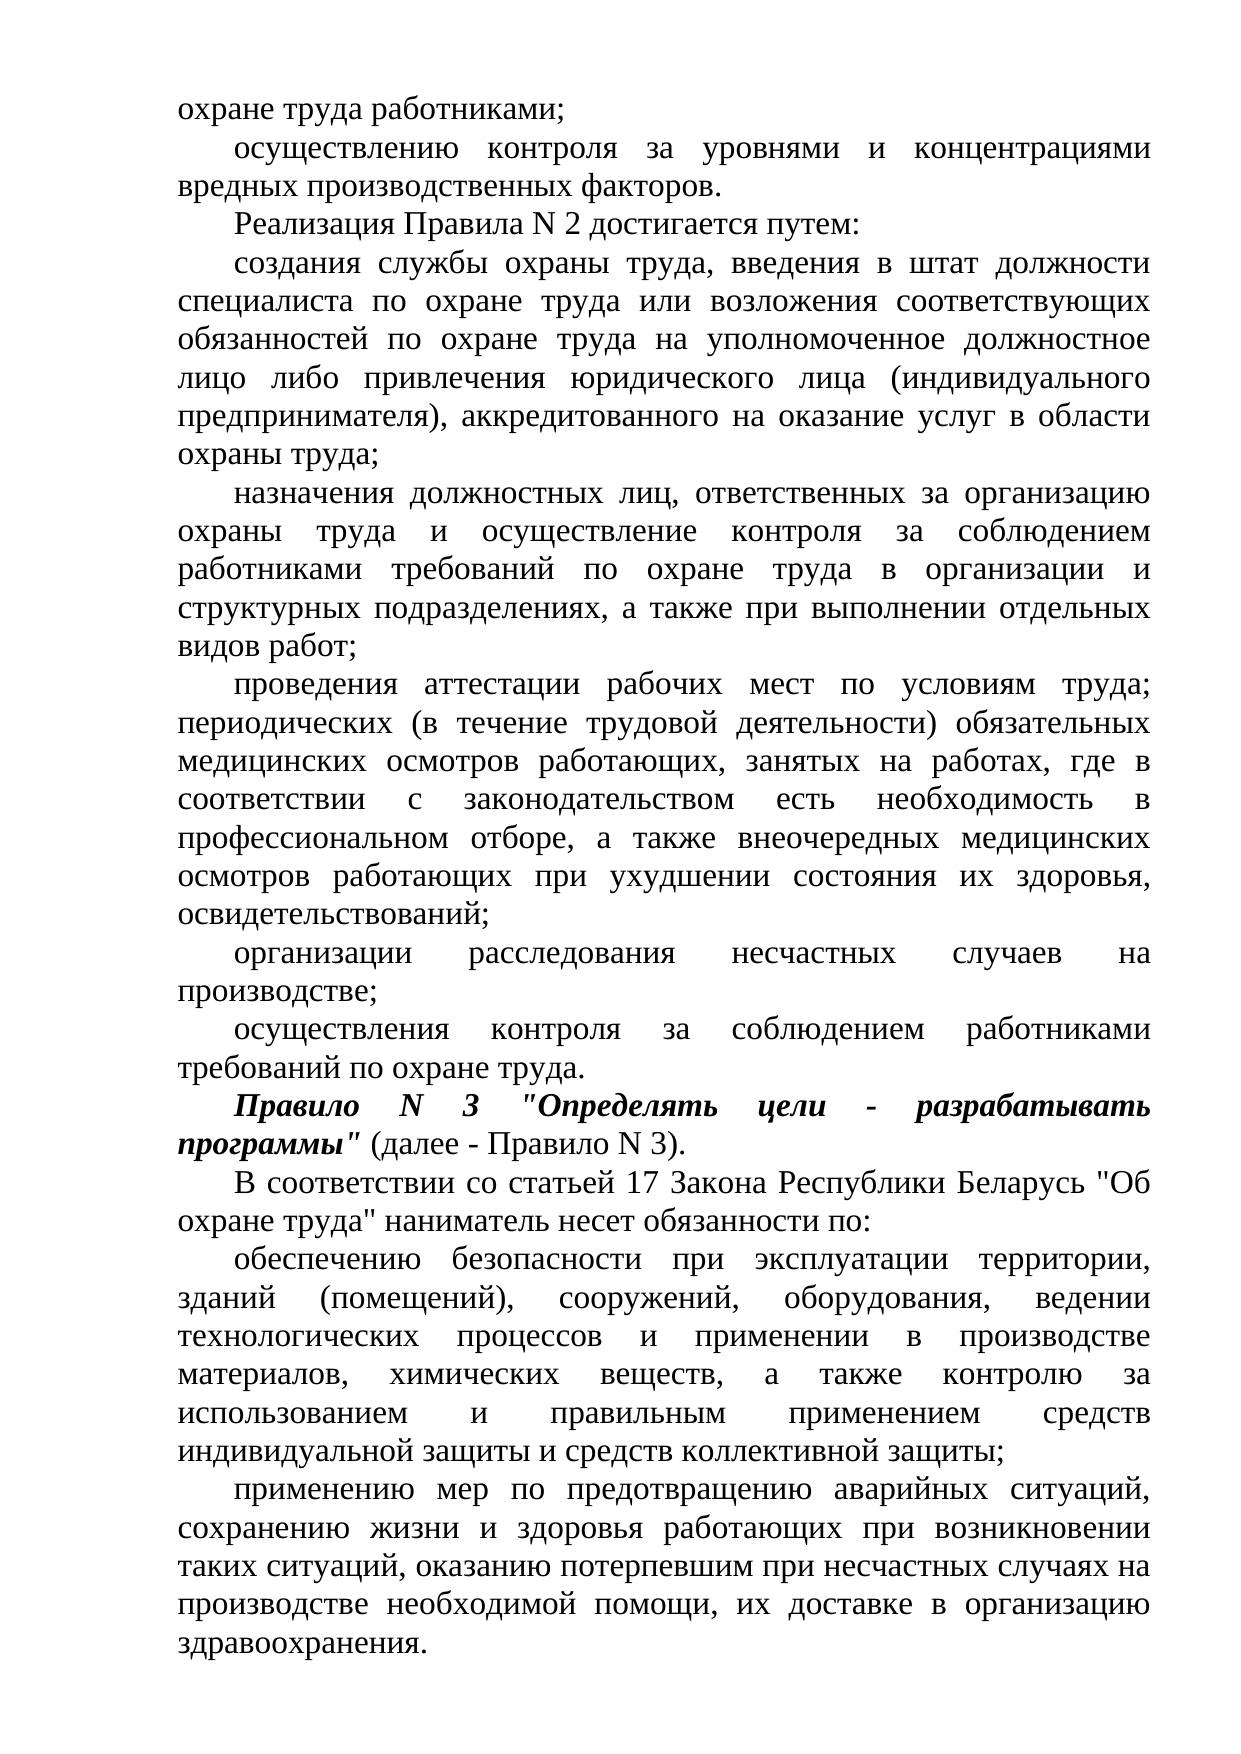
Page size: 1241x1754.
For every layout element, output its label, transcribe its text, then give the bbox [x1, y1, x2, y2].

text Реализация Правила N 2 достигается путем: [177, 204, 1152, 242]
text В соответствии со статьей 17 Закона Республики Беларусь "Об охране труда" наниматель несет обязанности по: [177, 1162, 1152, 1239]
text осуществлению контроля за уровнями и концентрациями вредных производственных факторов. [177, 127, 1152, 204]
text организации расследования несчастных случаев на производстве; [177, 932, 1152, 1009]
text создания службы охраны труда, введения в штат должности специалиста по охране труда или возложения соответствующих обязанностей по охране труда на уполномоченное должностное лицо либо привлечения юридического лица (индивидуального предпринимателя), аккредитованного на оказание услуг в области охраны труда; [177, 242, 1152, 472]
text обеспечению безопасности при эксплуатации территории, зданий (помещений), сооружений, оборудования, ведении технологических процессов и применении в производстве материалов, химических веществ, а также контролю за использованием и правильным применением средств индивидуальной защиты и средств коллективной защиты; [177, 1239, 1152, 1469]
text назначения должностных лиц, ответственных за организацию охраны труда и осуществление контроля за соблюдением работниками требований по охране труда в организации и структурных подразделениях, а также при выполнении отдельных видов работ; [177, 472, 1152, 664]
text применению мер по предотвращению аварийных ситуаций, сохранению жизни и здоровья работающих при возникновении таких ситуаций, оказанию потерпевшим при несчастных случаях на производстве необходимой помощи, их доставке в организацию здравоохранения. [177, 1469, 1152, 1660]
text Правило N 3 "Определять цели - разрабатывать программы" (далее - Правило N 3). [177, 1085, 1152, 1162]
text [177, 89, 1152, 127]
text проведения аттестации рабочих мест по условиям труда; периодических (в течение трудовой деятельности) обязательных медицинских осмотров работающих, занятых на работах, где в соответствии с законодательством есть необходимость в профессиональном отборе, а также внеочередных медицинских осмотров работающих при ухудшении состояния их здоровья, освидетельствований; [177, 664, 1152, 932]
text осуществления контроля за соблюдением работниками требований по охране труда. [177, 1009, 1152, 1085]
